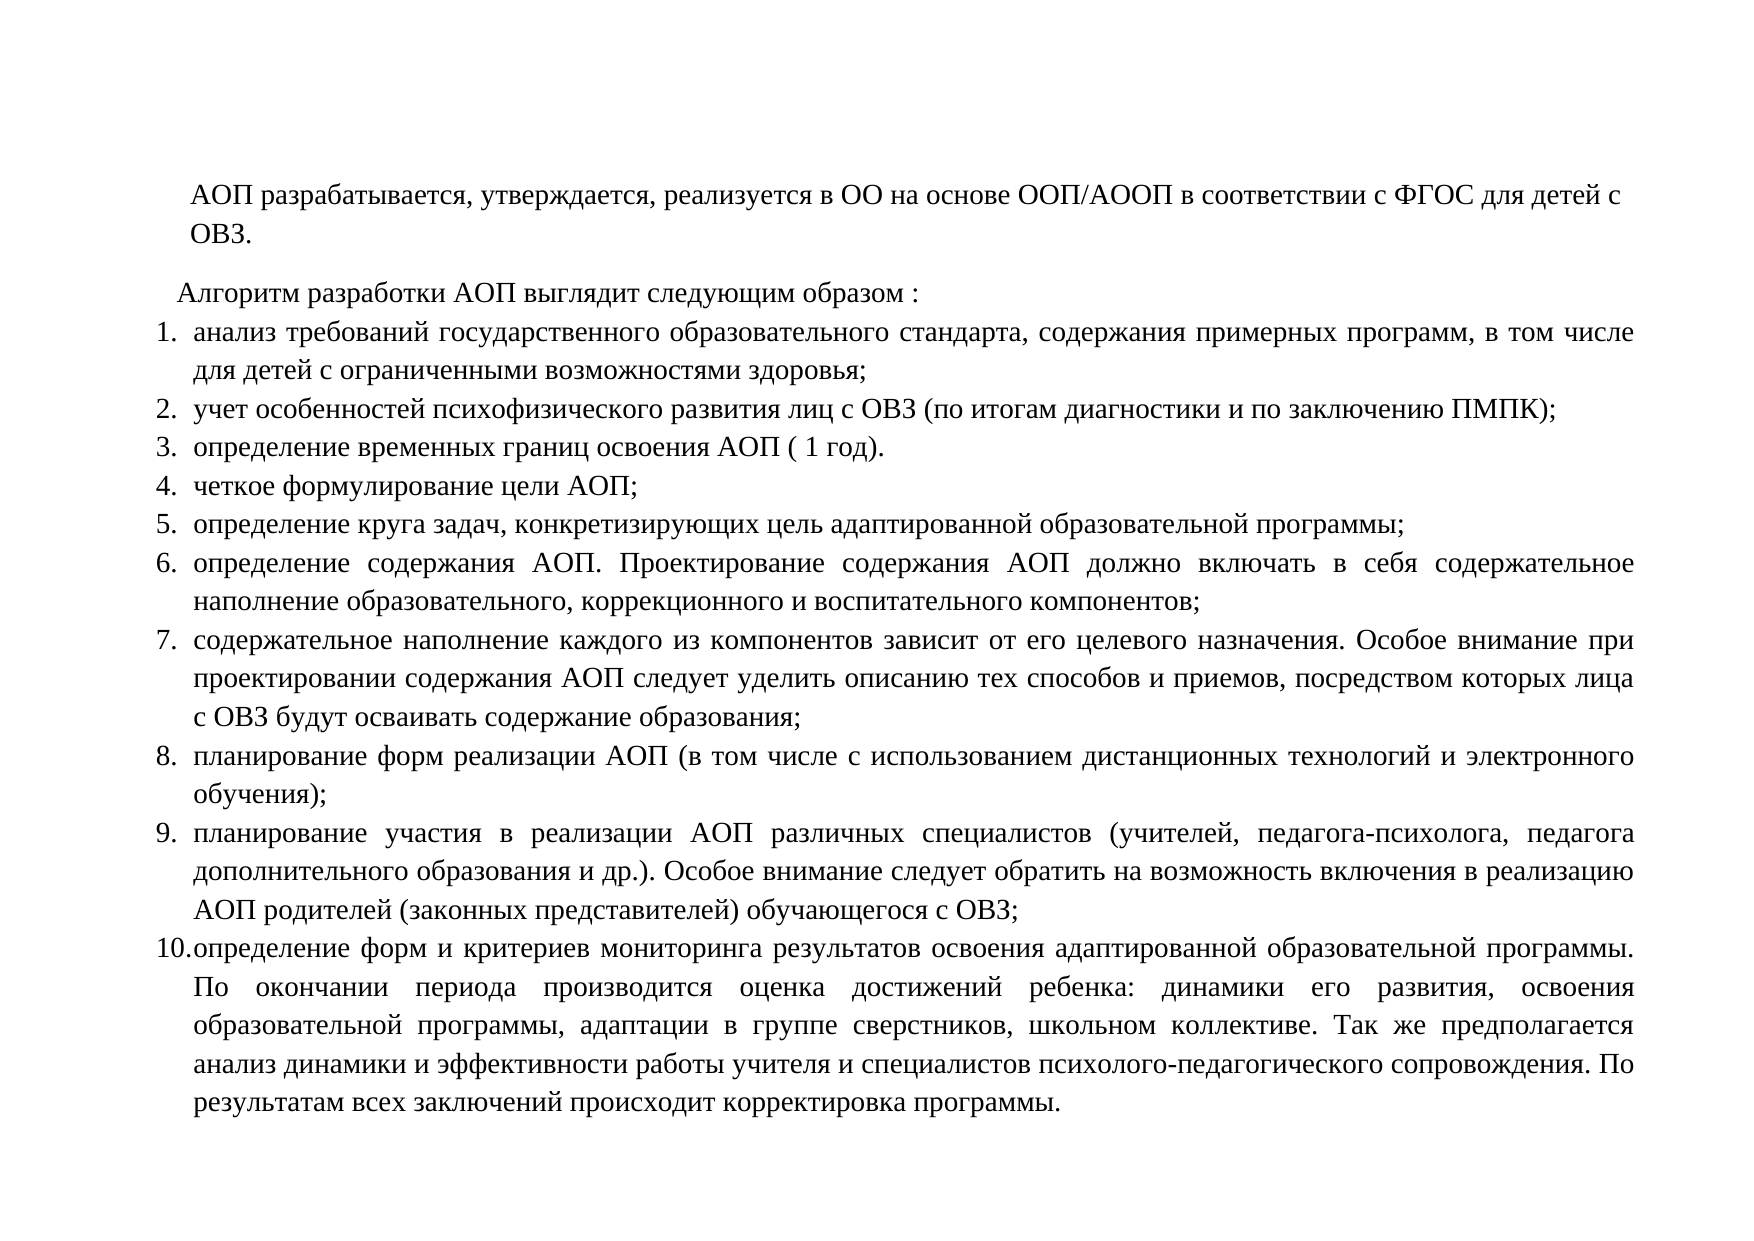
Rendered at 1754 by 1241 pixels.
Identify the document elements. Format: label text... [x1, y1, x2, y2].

list определение круга задач, конкретизирующих цель адаптированной образовательной программы; [156, 506, 1636, 540]
list определение содержания АОП. Проектирование содержания АОП должно включать в себя содержательное наполнение образовательного, коррекционного и воспитательного компонентов; [156, 545, 1636, 617]
text АОП разрабатывается, утверждается, реализуется в ОО на основе ООП/АООП в соответствии с ФГОС для детей с ОВЗ. [190, 177, 1636, 249]
text Алгоритм разработки АОП выглядит следующим образом : [118, 275, 1636, 309]
list планирование участия в реализации АОП различных специалистов (учителей, педагога-психолога, педагога дополнительного образования и др.). Особое внимание следует обратить на возможность включения в реализацию АОП родителей (законных представителей) обучающегося с ОВЗ; [156, 815, 1636, 925]
list учет особенностей психофизического развития лиц с ОВЗ (по итогам диагностики и по заключению ПМПК); [156, 391, 1636, 424]
list четкое формулирование цели АОП; [156, 468, 1636, 501]
list планирование форм реализации АОП (в том числе с использованием дистанционных технологий и электронного обучения); [156, 738, 1636, 810]
list определение форм и критериев мониторинга результатов освоения адаптированной образовательной программы. По окончании периода производится оценка достижений ребенка: динамики его развития, освоения образовательной программы, адаптации в группе сверстников, школьном коллективе. Так же предполагается анализ динамики и эффективности работы учителя и специалистов психолого-педагогического сопровождения. По результатам всех заключений происходит корректировка программы. [156, 930, 1636, 1118]
list анализ требований государственного образовательного стандарта, содержания примерных программ, в том числе для детей с ограниченными возможностями здоровья; [156, 314, 1636, 386]
list содержательное наполнение каждого из компонентов зависит от его целевого назначения. Особое внимание при проектировании содержания АОП следует уделить описанию тех способов и приемов, посредством которых лица с ОВЗ будут осваивать содержание образования; [156, 622, 1636, 733]
list определение временных границ освоения АОП ( 1 год). [156, 429, 1636, 463]
